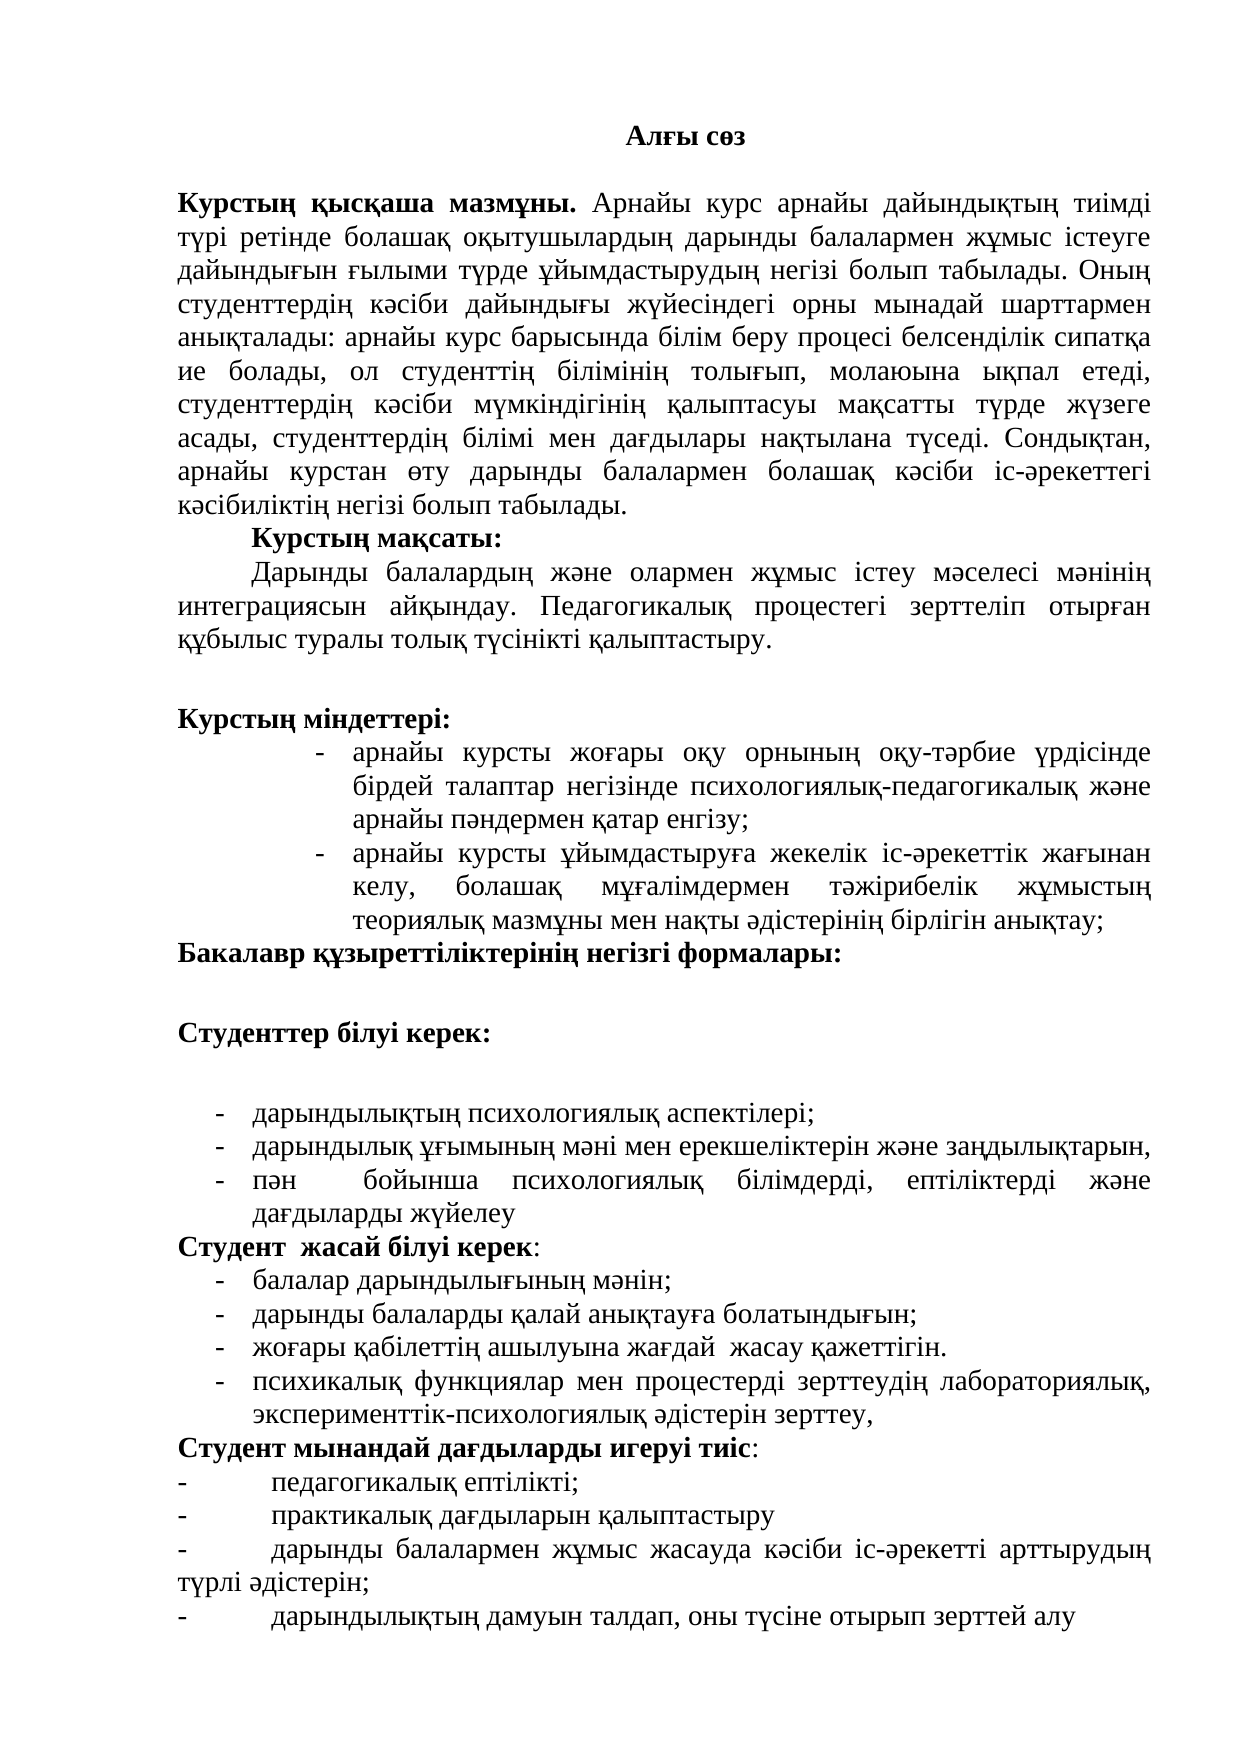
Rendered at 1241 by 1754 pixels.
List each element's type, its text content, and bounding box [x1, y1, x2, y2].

text Курстың мақсаты: [177, 521, 1152, 554]
title Студент жасай білуі керек: [177, 1229, 1152, 1262]
list дарынды балаларды қалай анықтауға болатындығын; [215, 1296, 1152, 1329]
text Алғы сөз [177, 118, 1152, 152]
text Бакалавр құзыреттіліктерінің негізгі формалары: [177, 936, 1152, 969]
list жоғары қабілеттің ашылуына жағдай жасау қажеттігін. [215, 1329, 1152, 1363]
title дарындылықтың дамуын талдап, оны түсіне отырып зерттей алу [177, 1598, 1152, 1631]
list балалар дарындылығының мәнін; [215, 1262, 1152, 1296]
text Курстың міндеттері: [177, 701, 1152, 734]
text Студенттер білуі керек: [177, 1015, 1152, 1049]
list дарындылық ұғымының мәні мен ерекшеліктерін және заңдылықтарын, [215, 1128, 1152, 1162]
text Курстың қысқаша мазмұны. Арнайы курс арнайы дайындықтың тиімді түрі ретінде болашақ оқытушылардың дарынды балалармен жұмыс істеуге дайындығын ғылыми түрде ұйымдастырудың негізі болып табылады. Оның студенттердің кәсіби дайындығы жүйесіндегі орны мынадай шарттармен анықталады: арнайы курс барысында білім беру процесі белсенділік сипатқа ие болады, ол студенттің білімінің толығып, молаюына ықпал етеді, студенттердің кәсіби мүмкіндігінің қалыптасуы мақсатты түрде жүзеге асады, студенттердің білімі мен дағдылары нақтылана түседі. Сондықтан, арнайы курстан өту дарынды балалармен болашақ кәсіби іс-әрекеттегі кәсібиліктің негізі болып табылады. [177, 185, 1152, 521]
title практикалық дағдыларын қалыптастыру [177, 1497, 1152, 1531]
text Дарынды балалардың және олармен жұмыс істеу мәселесі мәнінің интеграциясын айқындау. Педагогикалық процестегі зерттеліп отырған құбылыс туралы толық түсінікті қалыптастыру. [177, 554, 1152, 655]
list арнайы курсты жоғары оқу орнының оқу-тәрбие үрдісінде бірдей талаптар негізінде психологиялық-педагогикалық және арнайы пәндермен қатар енгізу; [315, 734, 1152, 835]
title дарынды балалармен жұмыс жасауда кәсіби іс-әрекетті арттырудың түрлі әдістерін; [177, 1531, 1152, 1598]
list пән бойынша психологиялық білімдерді, ептіліктерді және дағдыларды жүйелеу [215, 1162, 1152, 1229]
title Студент мынандай дағдыларды игеруі тиіс: [177, 1430, 1152, 1464]
list дарындылықтың психологиялық аспектілері; [215, 1095, 1152, 1128]
title педагогикалық ептілікті; [177, 1464, 1152, 1497]
list арнайы курсты ұйымдастыруға жекелік іс-әрекеттік жағынан келу, болашақ мұғалімдермен тәжірибелік жұмыстың теориялық мазмұны мен нақты әдістерінің бірлігін анықтау; [315, 835, 1152, 936]
list психикалық функциялар мен процестерді зерттеудің лабораториялық, эксперименттік-психологиялық әдістерін зерттеу, [215, 1363, 1152, 1430]
